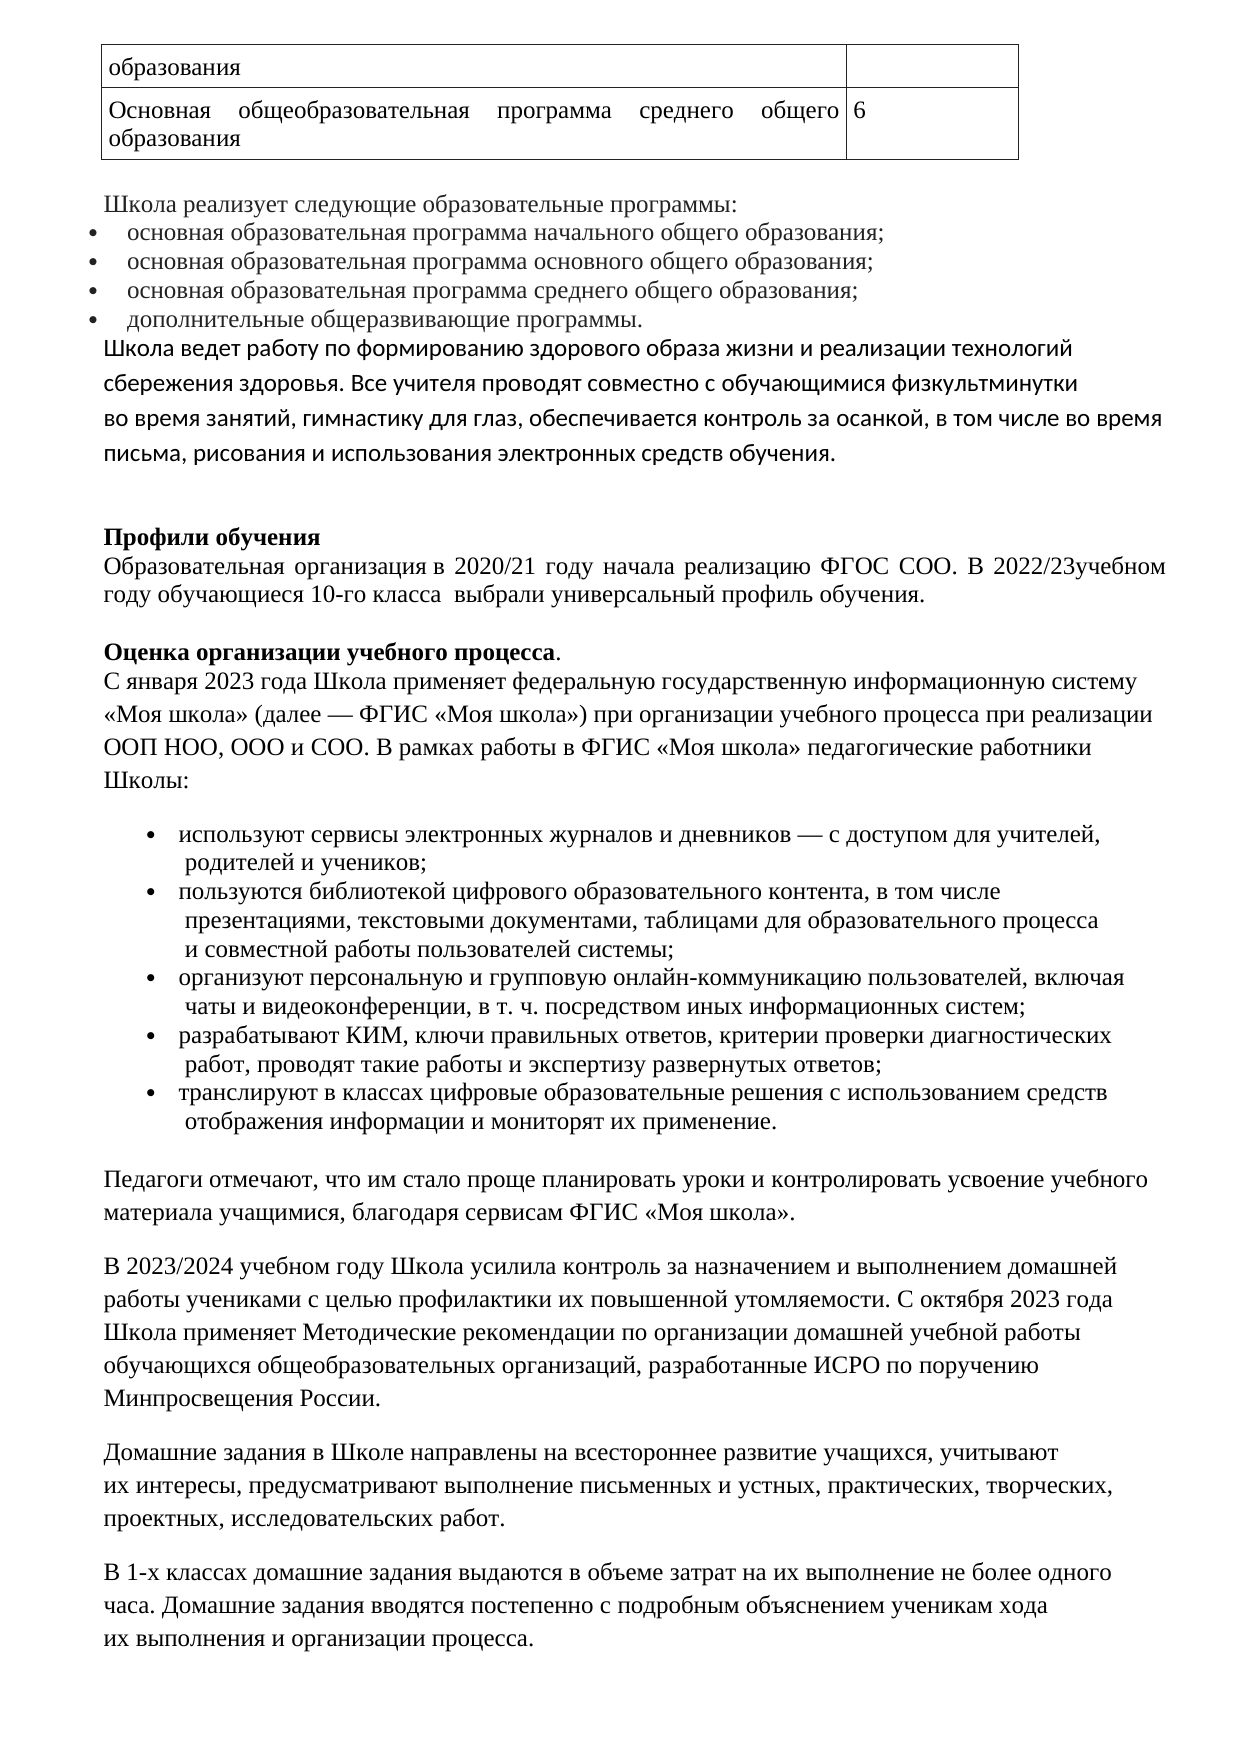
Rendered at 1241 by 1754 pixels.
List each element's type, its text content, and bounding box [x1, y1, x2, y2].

text Домашние задания в Школе направлены на всестороннее развитие учащихся, учитывают их интересы, предусматривают выполнение письменных и устных, практических, творческих, проектных, исследовательских работ. [103, 1437, 1166, 1532]
text Профили обучения [103, 522, 1166, 551]
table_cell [102, 45, 846, 87]
text Образовательная организация в 2020/21 году начала реализацию ФГОС СОО. В 2022/23учебном году обучающиеся 10-го класса выбрали универсальный профиль обучения. [103, 551, 1166, 608]
list транслируют в классах цифровые образовательные решения с использованием средств отображения информации и мониторят их применение. [147, 1077, 1148, 1135]
text Педагоги отмечают, что им стало проще планировать уроки и контролировать усвоение учебного материала учащимися, благодаря сервисам ФГИС «Моя школа». [103, 1164, 1166, 1226]
text Школа ведет работу по формированию здорового образа жизни и реализации технологий сбережения здоровья. Все учителя проводят совместно с обучающимися физкультминутки во время занятий, гимнастику для глаз, обеспечивается контроль за осанкой, в том числе во время письма, рисования и использования электронных средств обучения. [103, 332, 1166, 468]
list основная образовательная программа начального общего образования; [89, 217, 1166, 246]
list дополнительные общеразвивающие программы. [89, 304, 1166, 332]
text Школа реализует следующие образовательные программы: [103, 189, 1166, 217]
list организуют персональную и групповую онлайн-коммуникацию пользователей, включая чаты и видеоконференции, в т. ч. посредством иных информационных систем; [147, 962, 1148, 1020]
table_cell Основная общеобразовательная программа среднего общего образования [102, 88, 846, 159]
text С января 2023 года Школа применяет федеральную государственную информационную систему «Моя школа» (далее — ФГИС «Моя школа») при организации учебного процесса при реализации ООП НОО, ООО и СОО. В рамках работы в ФГИС «Моя школа» педагогические работники Школы: [103, 666, 1166, 793]
list основная образовательная программа основного общего образования; [89, 246, 1166, 275]
list разрабатывают КИМ, ключи правильных ответов, критерии проверки диагностических работ, проводят такие работы и экспертизу развернутых ответов; [147, 1020, 1148, 1077]
text В 1-х классах домашние задания выдаются в объеме затрат на их выполнение не более одного часа. Домашние задания вводятся постепенно с подробным объяснением ученикам хода их выполнения и организации процесса. [103, 1557, 1166, 1652]
list пользуются библиотекой цифрового образовательного контента, в том числе презентациями, текстовыми документами, таблицами для образовательного процесса и совместной работы пользователей системы; [147, 876, 1148, 962]
list основная образовательная программа среднего общего образования; [89, 275, 1166, 304]
text В 2023/2024 учебном году Школа усилила контроль за назначением и выполнением домашней работы учениками с целью профилактики их повышенной утомляемости. С октября 2023 года Школа применяет Методические рекомендации по организации домашней учебной работы обучающихся общеобразовательных организаций, разработанные ИСРО по поручению Минпросвещения России. [103, 1251, 1166, 1412]
table_cell 6 [847, 88, 1018, 159]
text Оценка организации учебного процесса. [103, 637, 1166, 666]
list используют сервисы электронных журналов и дневников — с доступом для учителей, родителей и учеников; [147, 819, 1148, 876]
table_cell 57 [847, 45, 1018, 87]
